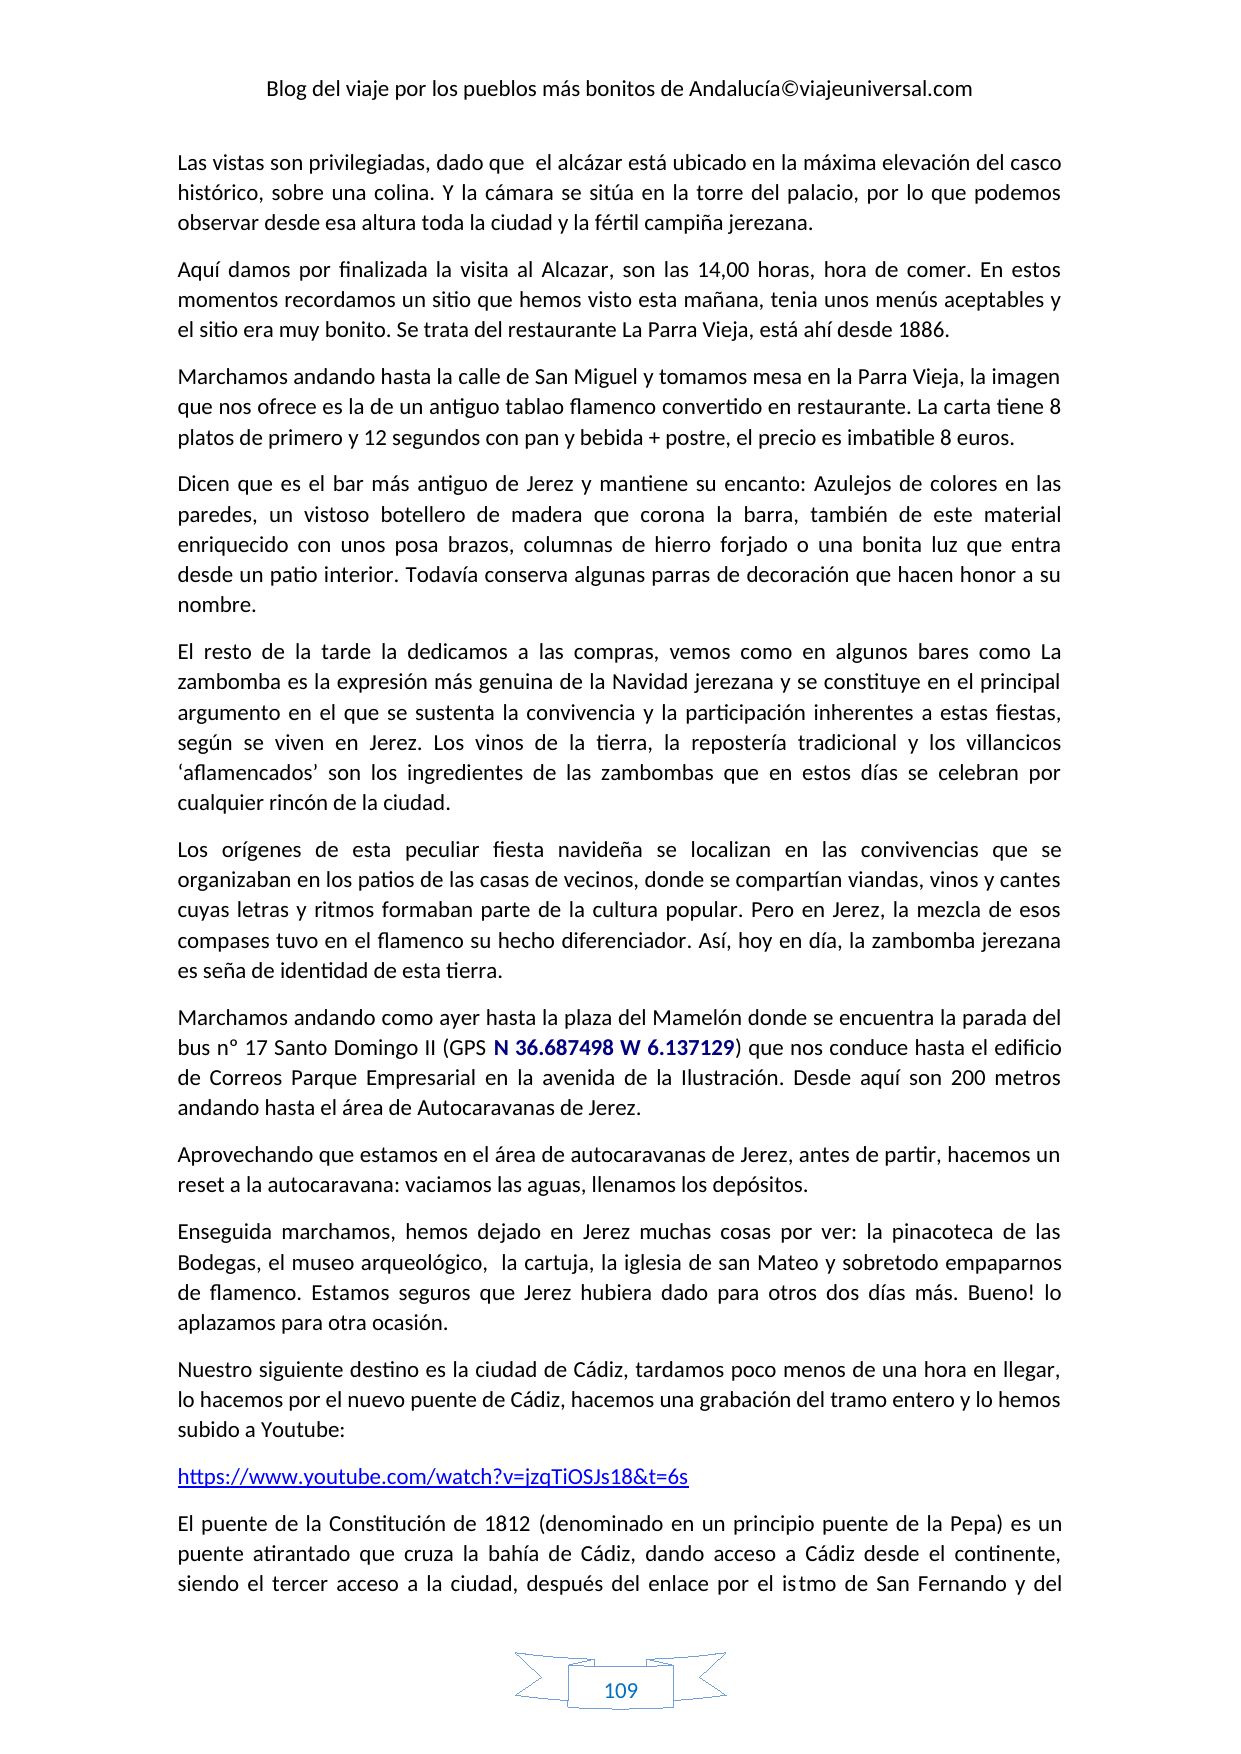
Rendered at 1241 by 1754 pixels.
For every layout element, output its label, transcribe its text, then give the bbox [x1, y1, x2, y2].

text Las vistas son privilegiadas, dado que el alcázar está ubicado en la máxima elevación del casco histórico, sobre una colina. Y la cámara se sitúa en la torre del palacio, por lo que podemos observar desde esa altura toda la ciudad y la fértil campiña jerezana. [177, 148, 1063, 236]
text Aprovechando que estamos en el área de autocaravanas de Jerez, antes de partir, hacemos un reset a la autocaravana: vaciamos las aguas, llenamos los depósitos. [177, 1140, 1063, 1198]
text Dicen que es el bar más antiguo de Jerez y mantiene su encanto: Azulejos de colores en las paredes, un vistoso botellero de madera que corona la barra, también de este material enriquecido con unos posa brazos, columnas de hierro forjado o una bonita luz que entra desde un patio interior. Todavía conserva algunas parras de decoración que hacen honor a su nombre. [177, 469, 1063, 618]
text Nuestro siguiente destino es la ciudad de Cádiz, tardamos poco menos de una hora en llegar, lo hacemos por el nuevo puente de Cádiz, hacemos una grabación del tramo entero y lo hemos subido a Youtube: [177, 1355, 1063, 1443]
text Los orígenes de esta peculiar fiesta navideña se localizan en las convivencias que se organizaban en los patios de las casas de vecinos, donde se compartían viandas, vinos y cantes cuyas letras y ritmos formaban parte de la cultura popular. Pero en Jerez, la mezcla de esos compases tuvo en el flamenco su hecho diferenciador. Así, hoy en día, la zambomba jerezana es seña de identidad de esta tierra. [177, 835, 1063, 984]
text Marchamos andando como ayer hasta la plaza del Mamelón donde se encuentra la parada del bus nº 17 Santo Domingo II (GPS N 36.687498 W 6.137129) que nos conduce hasta el edificio de Correos Parque Empresarial en la avenida de aquí son 200 metros andando hasta el área de Autocaravanas de Jerez. [177, 1003, 1063, 1121]
text Aquí damos por finalizada la visita al Alcazar, son las 14,00 horas, hora de comer. En estos momentos recordamos un sitio que hemos visto esta mañana, tenia unos menús aceptables y el sitio era muy bonito. Se trata del restaurante , está ahí desde 1886. [177, 255, 1063, 343]
text Enseguida marchamos, hemos dejado en Jerez muchas cosas por ver: la pinacoteca de las Bodegas, el museo arqueológico, la cartuja, la iglesia de san Mateo y sobretodo empaparnos de flamenco. Estamos seguros que Jerez hubiera dado para otros dos días más. Bueno! lo aplazamos para otra ocasión. [177, 1217, 1063, 1336]
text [177, 1509, 1063, 1597]
text El resto de la tarde la dedicamos a las compras, vemos como en algunos bares como La zambomba es la expresión más genuina de jerezana y se constituye en el principal argumento en el que se sustenta la convivencia y la participación inherentes a estas fiestas, según se viven en Jerez. Los vinos de la tierra, la repostería tradicional y los villancicos ‘aflamencados’ son los ingredientes de las zambombas que en estos días se celebran por cualquier rincón de la ciudad. [177, 637, 1063, 816]
text https://www.youtube.com/watch?v=jzqTiOSJs18&t=6s [177, 1462, 1063, 1490]
text Marchamos andando hasta la calle de San Miguel y tomamos mesa en , la imagen que nos ofrece es la de un antiguo tablao flamenco convertido en restaurante. La carta tiene 8 platos de primero y 12 segundos con pan y bebida + postre, el precio es imbatible 8 euros. [177, 362, 1063, 451]
